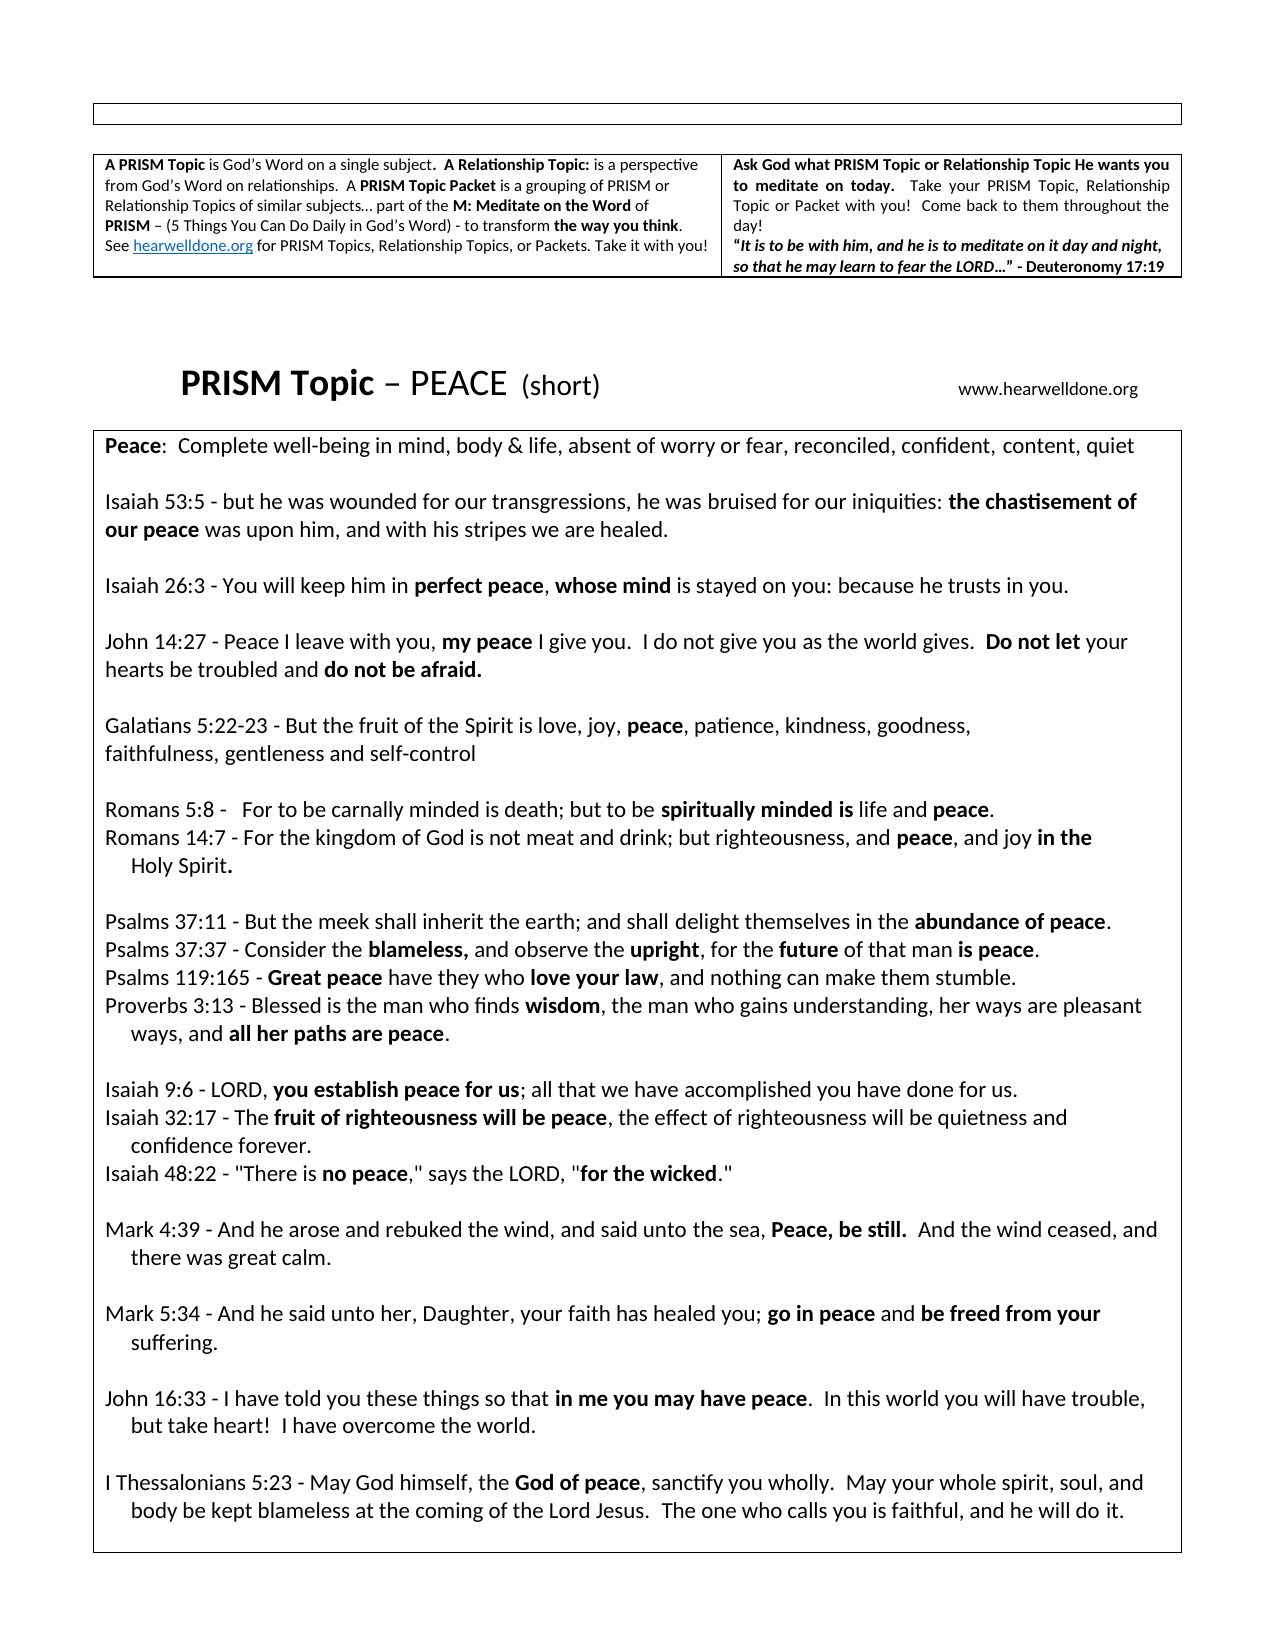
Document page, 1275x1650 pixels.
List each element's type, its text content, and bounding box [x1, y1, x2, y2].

text PRISM Topic – PEACE (short) www.hearwelldone.org [75, 359, 1200, 404]
table_header A PRISM Topic is God’s Word on a single subject. A Relationship Topic: is a perspective from God’s Word on relationships. A PRISM Topic Packet is a grouping of PRISM or Relationship Topics of similar subjects… part of the M: Meditate on the Word of PRISM – (5 Things You Can Do Daily in God’s Word) - to transform the way you think. See hearwelldone.org for PRISM Topics, Relationship Topics, or Packets. Take it with you! [94, 155, 721, 276]
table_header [94, 431, 1181, 1552]
table_header Ask God what PRISM Topic or Relationship Topic He wants you to meditate on today. Take your PRISM Topic, Relationship Topic or Packet with you! Come back to them throughout the day! “It is to be with him, and he is to meditate on it day and night, so that he may learn to fear the LORD…” - Deuteronomy 17:19 [722, 155, 1181, 276]
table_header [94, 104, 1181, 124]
